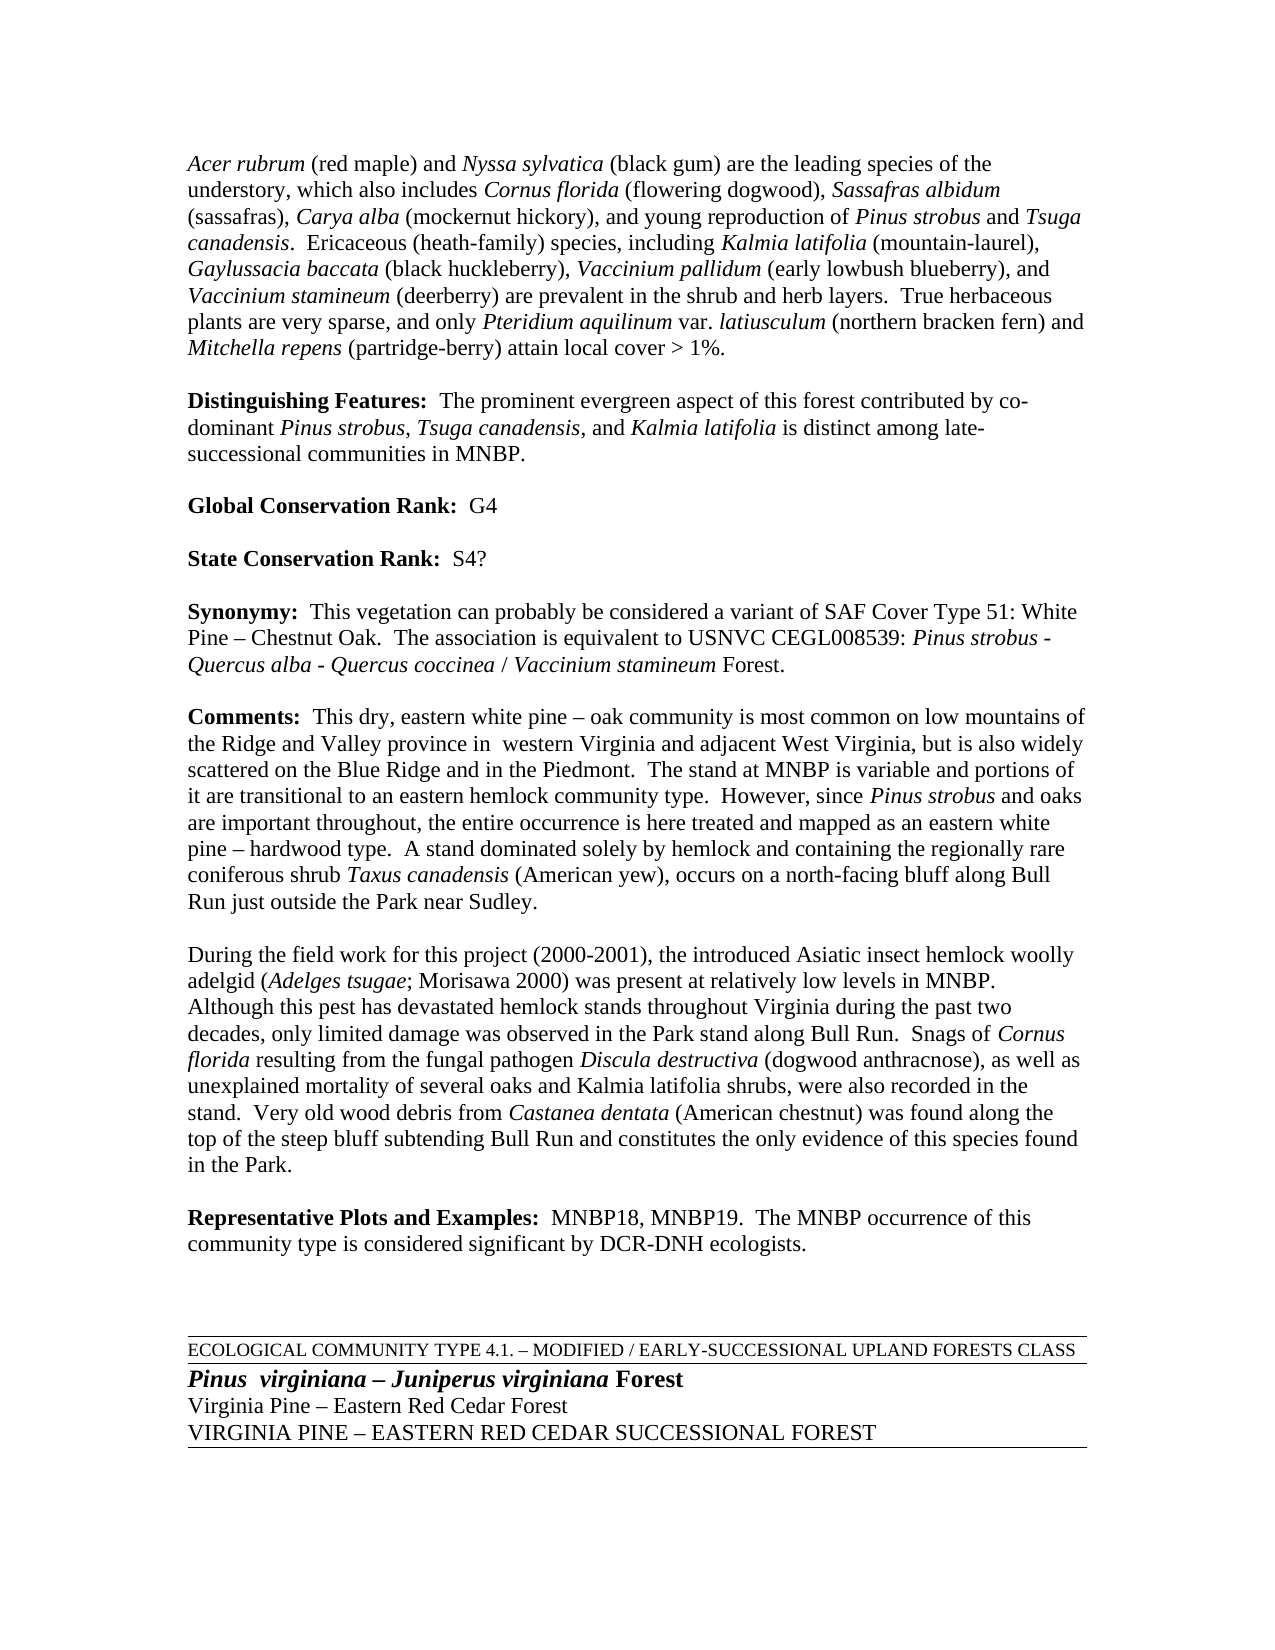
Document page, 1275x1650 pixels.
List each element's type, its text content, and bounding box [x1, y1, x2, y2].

text ECOLOGICAL COMMUNITY TYPE 4.1. – MODIFIED / EARLY-SUCCESSIONAL FORESTS CLASS [187, 1337, 1087, 1364]
text Pinus virginiana – [187, 1364, 1087, 1392]
text Global Conservation Rank: G4 [187, 493, 1087, 519]
text Synonymy: This vegetation can probably be considered a variant of SAF Cover Type 51: White Pine – Chestnut Oak. The association is equivalent to USNVC CEGL008539: Pinus strobus - Quercus alba - Quercus coccinea / . [187, 598, 1087, 677]
text Virginia Pine – Eastern [187, 1392, 1087, 1419]
text PINE – EASTERN RED CEDAR SUCCESSIONAL [187, 1419, 1087, 1448]
text Comments: This dry, eastern white pine – oak community is most common on low mountains of the Ridge and Valley province in western and adjacent , but is also widely scattered on the and in the . The stand at MNBP is variable and portions of it are transitional to an eastern hemlock community type. However, since Pinus strobus and oaks are important throughout, the entire occurrence is here treated and mapped as an eastern white pine – hardwood type. A stand dominated solely by hemlock and containing the regionally rare coniferous shrub Taxus canadensis (American yew), occurs on a north-facing bluff along just outside the Park near Sudley. [187, 703, 1087, 914]
text Representative Plots and Examples: MNBP18, MNBP19. The MNBP occurrence of this community type is considered significant by DCR-DNH ecologists. [187, 1204, 1087, 1257]
text During the field work for this project (2000-2001), the introduced Asiatic insect hemlock woolly adelgid (Adelges tsugae; Morisawa 2000) was present at relatively low levels in MNBP. Although this pest has devastated hemlock stands throughout during the past two decades, only limited damage was observed in the Park stand along . Snags of Cornus resulting from the fungal pathogen Discula destructiva (dogwood anthracnose), as well as unexplained mortality of several oaks and Kalmia latifolia shrubs, were also recorded in the stand. Very old wood debris from Castanea dentata (American chestnut) was found along the top of the steep bluff subtending and constitutes the only evidence of this species found in the Park. [187, 941, 1087, 1178]
text Distinguishing Features: The prominent evergreen aspect of this forest contributed by co-dominant Pinus strobus, Tsuga canadensis, and Kalmia latifolia is distinct among late-successional communities in MNBP. [187, 387, 1087, 466]
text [187, 150, 1087, 361]
text State Conservation Rank: S4? [187, 545, 1087, 572]
